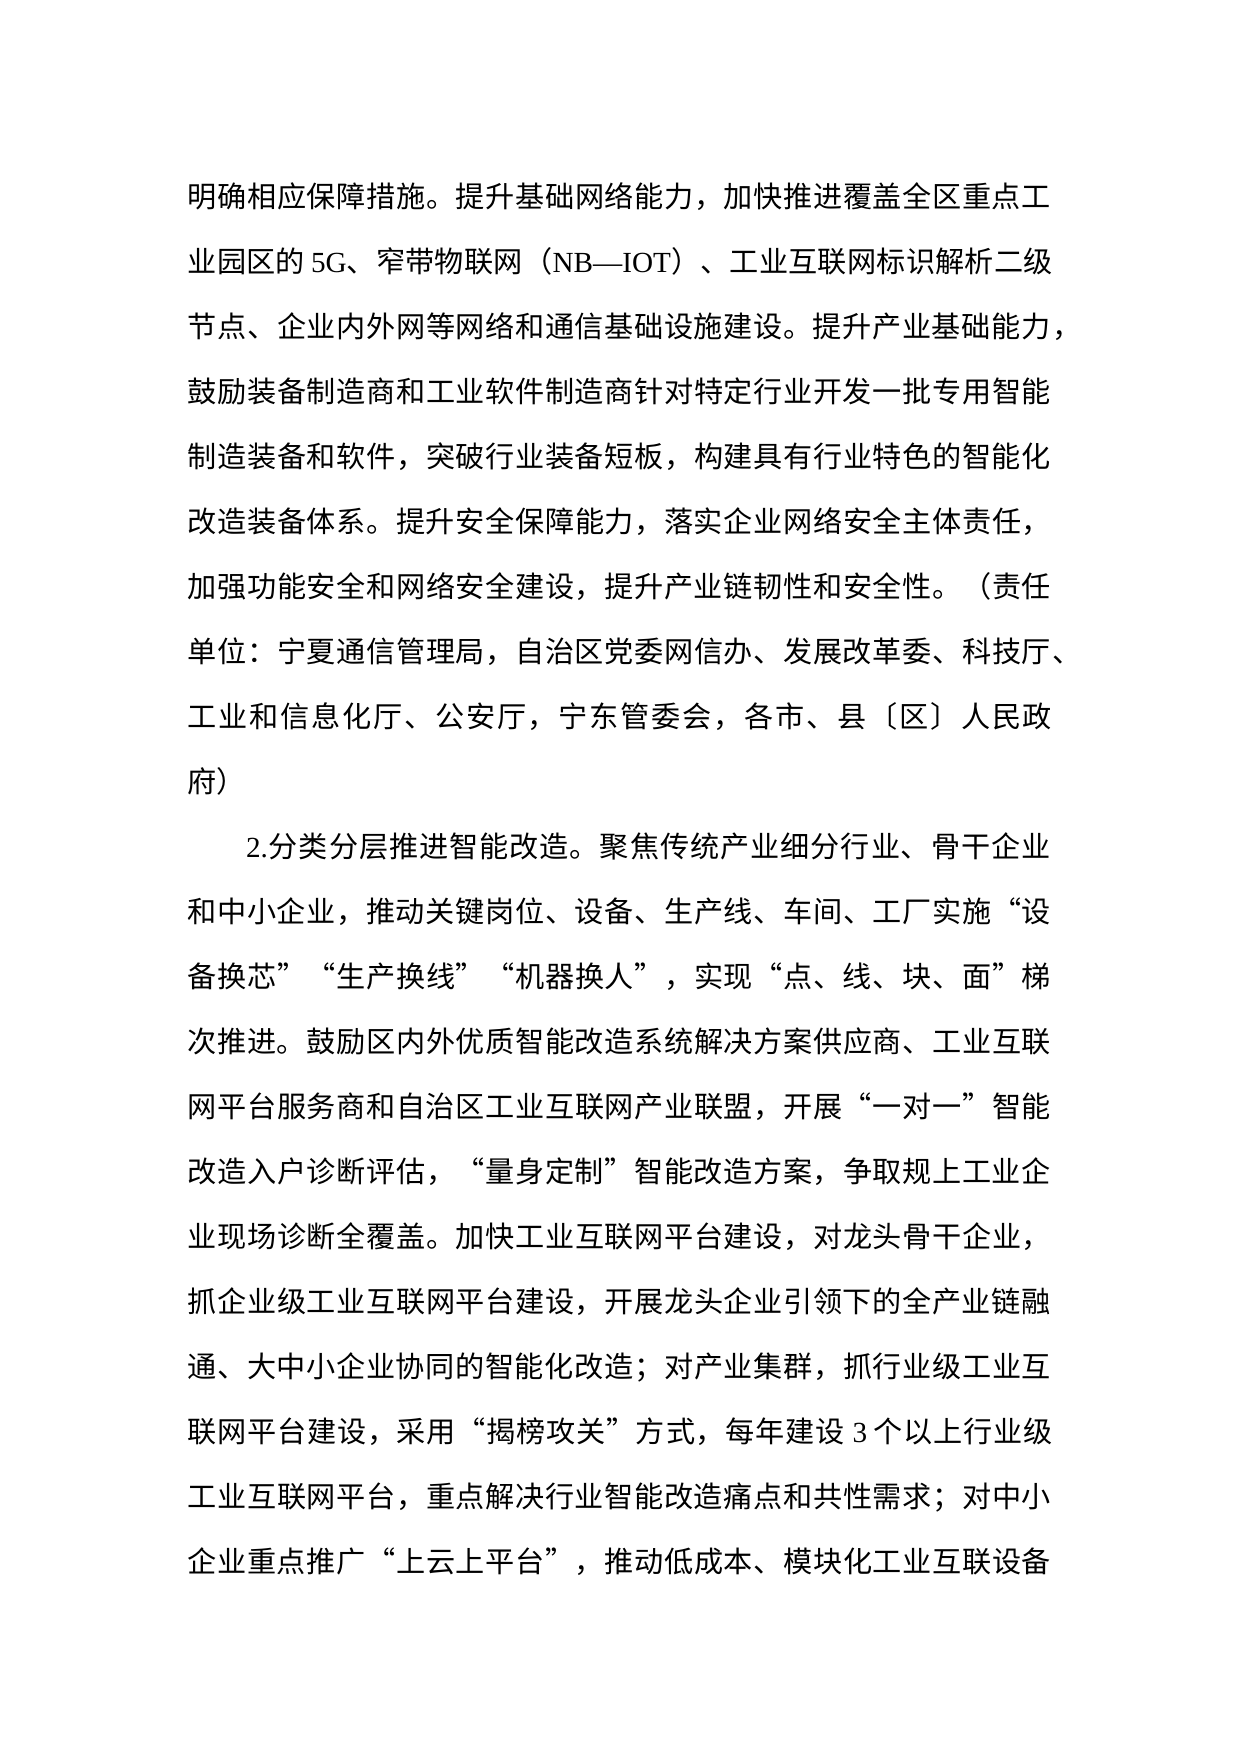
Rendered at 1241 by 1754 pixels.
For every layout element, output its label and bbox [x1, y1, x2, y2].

text [187, 162, 1053, 812]
text [187, 812, 1053, 1592]
